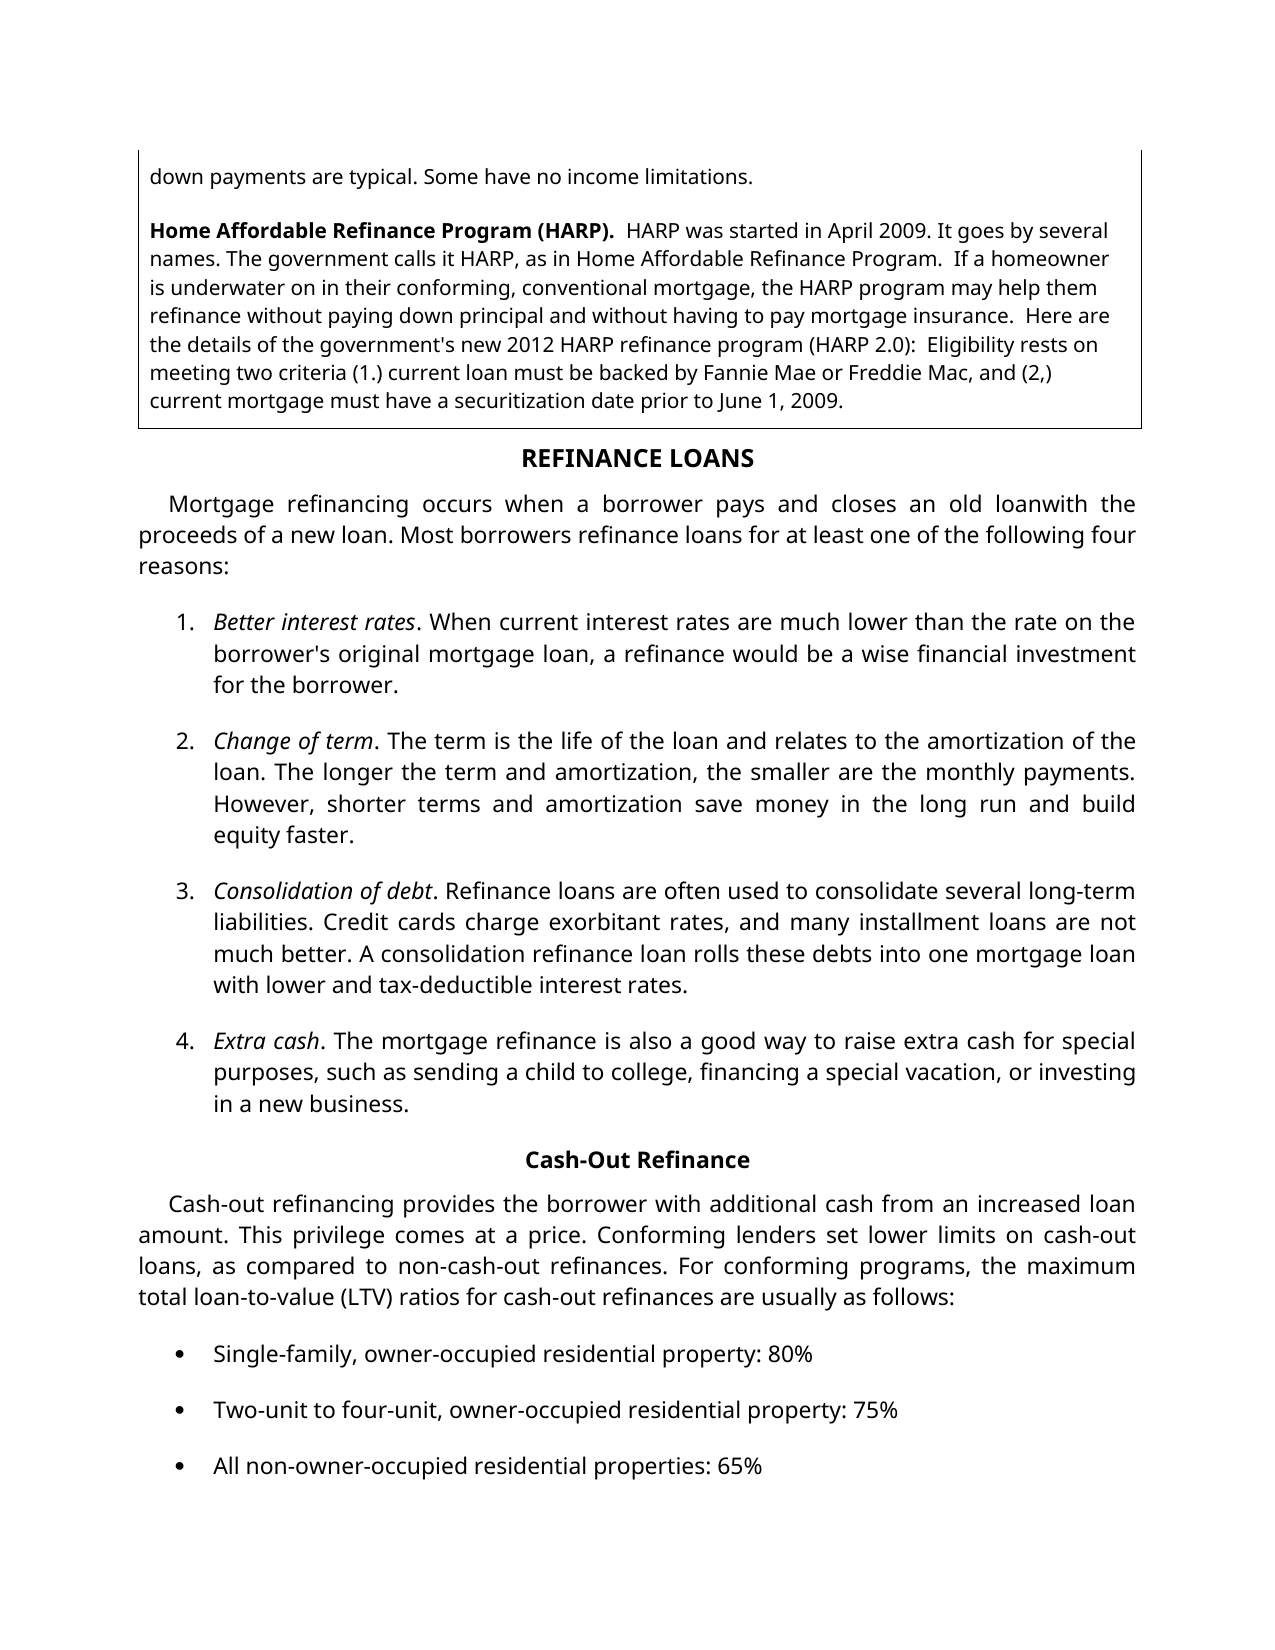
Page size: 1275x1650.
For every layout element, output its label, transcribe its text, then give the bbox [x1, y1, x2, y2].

text Mortgage refinancing occurs when a borrower pays and closes an old loanwith the proceeds of a new loan. Most borrowers refinance loans for at least one of the following four reasons: [138, 488, 1137, 581]
text REFINANCE LOANS [138, 441, 1137, 475]
text Cash-out refinancing provides the borrower with additional cash from an increased loan amount. This privilege comes at a price. Conforming lenders set lower limits on cash-out loans, as compared to non-cash-out refinances. For conforming programs, the maximum total loan-to-value (LTV) ratios for cash-out refinances are usually as follows: [138, 1188, 1137, 1313]
text Cash-Out Refinance [138, 1144, 1137, 1175]
text 4. Extra cash. The mortgage refinance is also a good way to raise extra cash for special purposes, such as sending a child to college, financing a special vacation, or investing in a new business. [176, 1025, 1137, 1119]
table_cell Home Affordable Refinance Program (HARP). HARP was started in April 2009. It goes by several names. The government calls it HARP, as in Home Affordable Refinance Program. If a homeowner is underwater on in their conforming, conventional mortgage, the HARP program may help them refinance without paying down principal and without having to pay mortgage insurance. Here are the details of the government's new 2012 HARP refinance program (HARP 2.0): Eligibility rests on meeting two criteria (1.) current loan must be backed by Fannie Mae or Freddie Mac, and (2,) current mortgage must have a securitization date prior to June 1, 2009. [139, 204, 1141, 427]
text All non-owner-occupied residential properties: 65% [176, 1450, 1137, 1481]
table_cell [139, 150, 1141, 203]
text 2. Change of term. The term is the life of the loan and relates to the amortization of the loan. The longer the term and amortization, the smaller are the monthly payments. However, shorter terms and amortization save money in the long run and build equity faster. [176, 725, 1137, 850]
text Single-family, owner-occupied residential property: 80% [176, 1338, 1137, 1369]
text Two-unit to four-unit, owner-occupied residential property: 75% [176, 1394, 1137, 1425]
text 3. Consolidation of debt. Refinance loans are often used to consolidate several long-term liabilities. Credit cards charge exorbitant rates, and many installment loans are not much better. A consolidation refinance loan rolls these debts into one mortgage loan with lower and tax-deductible interest rates. [176, 875, 1137, 1000]
text 1. Better interest rates. When current interest rates are much lower than the rate on the borrower's original mortgage loan, a refinance would be a wise financial investment for the borrower. [176, 606, 1137, 700]
